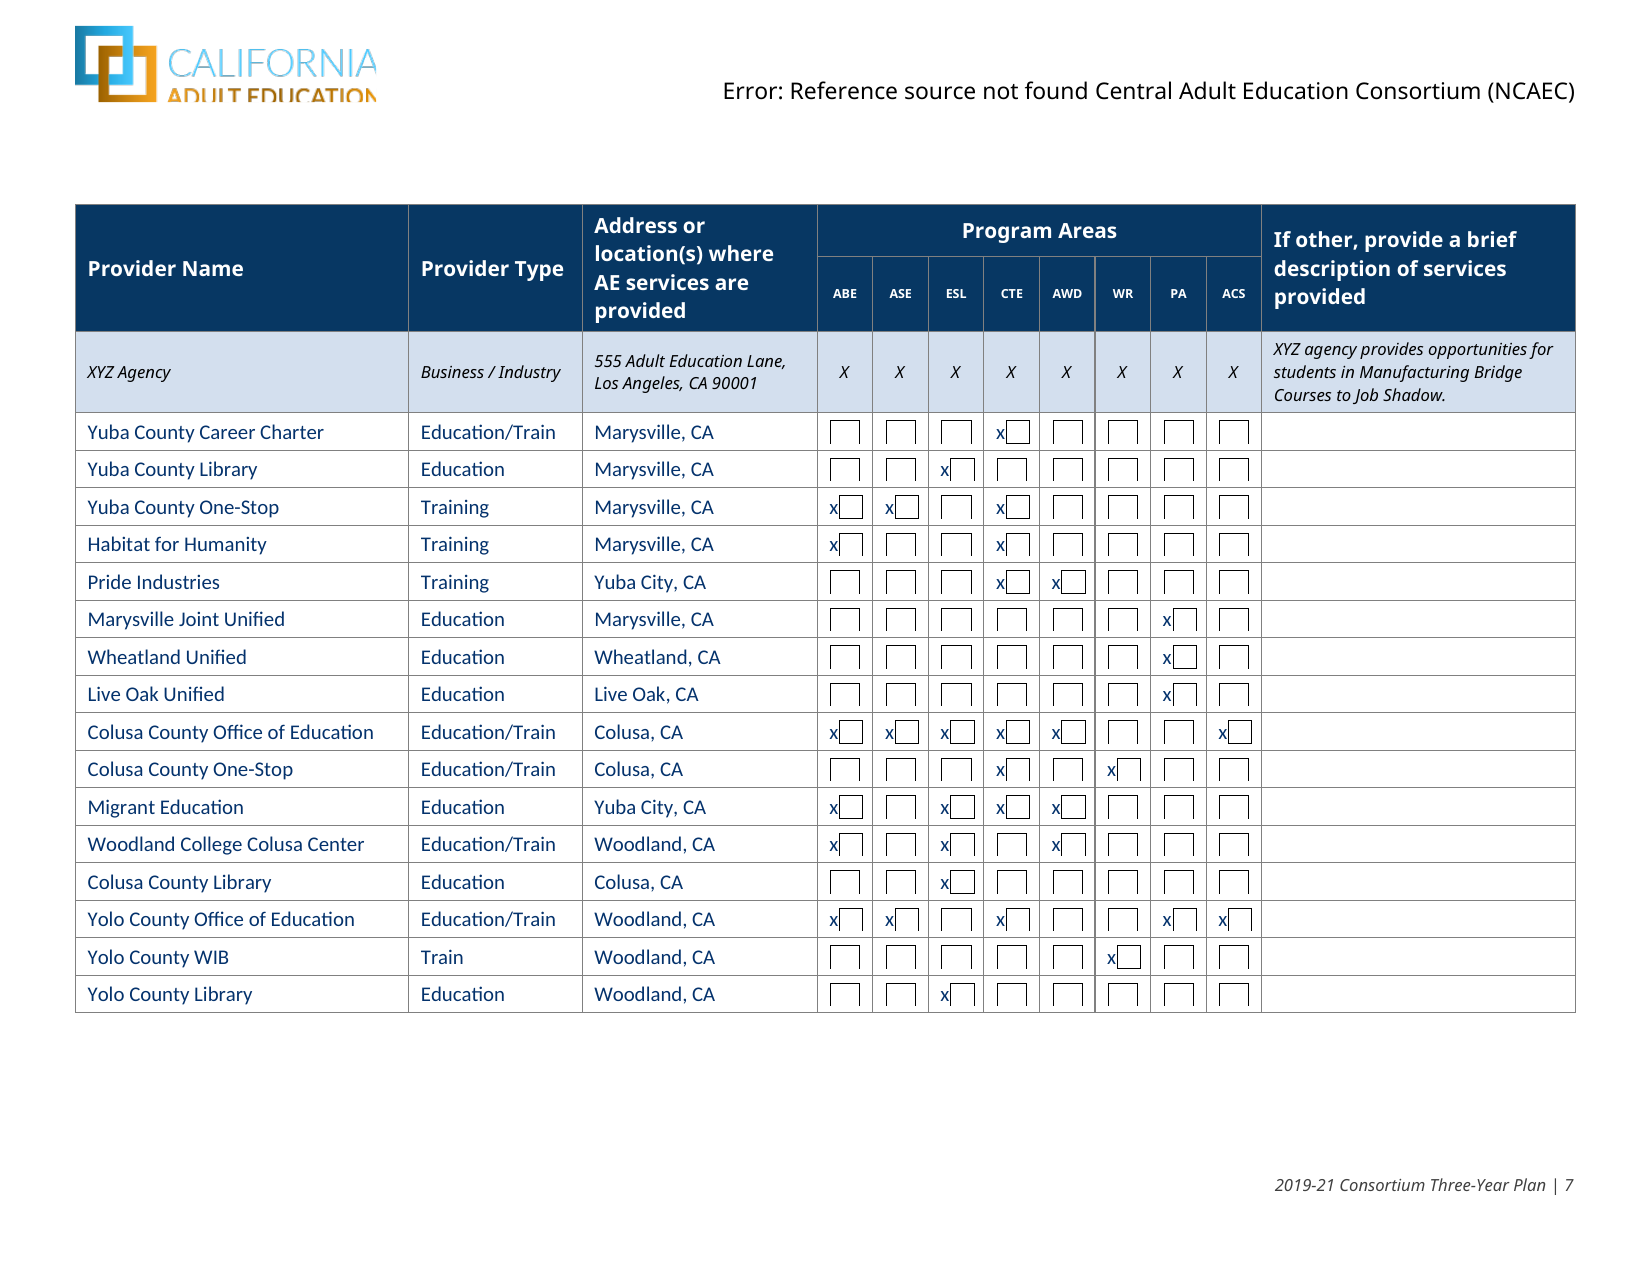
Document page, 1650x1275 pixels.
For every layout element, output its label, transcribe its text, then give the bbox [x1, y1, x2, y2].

table_cell [873, 563, 928, 599]
table_cell Education/Train [409, 751, 582, 787]
table_cell [1151, 863, 1206, 899]
table_cell Yuba City, CA [583, 563, 817, 599]
table_cell [873, 938, 928, 974]
table_cell X [984, 332, 1039, 412]
table_cell [929, 901, 983, 937]
table_cell [1262, 563, 1575, 599]
table_cell [1207, 863, 1261, 899]
table_cell x [1151, 901, 1206, 937]
table_cell [1040, 451, 1094, 487]
table_cell x [1151, 638, 1206, 674]
table_cell [929, 526, 983, 562]
table_cell [984, 451, 1039, 487]
table_cell Colusa County Library [76, 863, 408, 899]
table_cell Yolo County WIB [76, 938, 408, 974]
table_cell [984, 638, 1039, 674]
table_cell XYZ agency provides opportunities for students in Manufacturing Bridge Courses to Job Shadow. [1262, 332, 1575, 412]
table_cell [818, 976, 872, 1012]
table_cell [1262, 788, 1575, 824]
table_cell [1207, 976, 1261, 1012]
table_cell Woodland, CA [583, 901, 817, 937]
table_cell Training [409, 526, 582, 562]
table_cell Education [409, 863, 582, 899]
table_cell [1096, 601, 1150, 637]
table_cell [1262, 601, 1575, 637]
table_cell [818, 563, 872, 599]
table_cell Education [409, 788, 582, 824]
table_cell x [818, 788, 872, 824]
table_cell [1262, 713, 1575, 749]
table_cell x [1040, 788, 1094, 824]
table_cell [1207, 751, 1261, 787]
table_cell Education [409, 638, 582, 674]
table_cell [1262, 451, 1575, 487]
table_cell WR [1096, 257, 1150, 331]
table_cell [1096, 676, 1150, 712]
table_cell Marysville, CA [583, 526, 817, 562]
table_cell [929, 676, 983, 712]
table_cell [1096, 451, 1150, 487]
table_cell Woodland, CA [583, 976, 817, 1012]
table_cell Marysville Joint Unified [76, 601, 408, 637]
table_cell [818, 601, 872, 637]
table_cell [1096, 901, 1150, 937]
table_cell x [818, 713, 872, 749]
table_cell [1040, 526, 1094, 562]
table_cell [1262, 638, 1575, 674]
table_cell Yuba County Library [76, 451, 408, 487]
table_cell [1207, 451, 1261, 487]
table_cell Colusa County One-Stop [76, 751, 408, 787]
table_cell [1040, 488, 1094, 524]
table_cell ABE [818, 257, 872, 331]
table_cell [984, 938, 1039, 974]
table_cell Marysville, CA [583, 413, 817, 449]
table_cell [1096, 976, 1150, 1012]
table_cell Pride Industries [76, 563, 408, 599]
table_cell Training [409, 488, 582, 524]
table_cell [1262, 488, 1575, 524]
table_cell [1207, 601, 1261, 637]
table_cell x [1040, 826, 1094, 862]
table_cell Education [409, 451, 582, 487]
table_cell 555 Adult Education Lane, Los Angeles, CA 90001 [583, 332, 817, 412]
table_cell Habitat for Humanity [76, 526, 408, 562]
table_header Provider Name [76, 205, 408, 331]
table_cell Yolo County Office of Education [76, 901, 408, 937]
table_cell [1040, 863, 1094, 899]
table_cell [873, 826, 928, 862]
table_cell [1262, 826, 1575, 862]
table_header Program Areas [818, 205, 1261, 256]
table_cell [1151, 713, 1206, 749]
table_cell [1151, 938, 1206, 974]
table_cell [1207, 638, 1261, 674]
table_cell Yuba County Career Charter [76, 413, 408, 449]
table_cell [818, 938, 872, 974]
table_cell x [1040, 563, 1094, 599]
table_cell [1040, 938, 1094, 974]
table_cell Live Oak Unified [76, 676, 408, 712]
table_cell x [818, 526, 872, 562]
table_header Address or location(s) where AE services are provided [583, 205, 817, 331]
table_cell [1096, 826, 1150, 862]
table_cell ASE [873, 257, 928, 331]
table_header Provider Type [409, 205, 582, 331]
table_cell x [984, 713, 1039, 749]
table_cell [873, 863, 928, 899]
table_cell Colusa, CA [583, 863, 817, 899]
table_cell x [1207, 901, 1261, 937]
table_cell Education [409, 976, 582, 1012]
table_cell Yolo County Library [76, 976, 408, 1012]
table_cell Colusa, CA [583, 713, 817, 749]
table_cell X [818, 332, 872, 412]
table_cell x [984, 526, 1039, 562]
table_cell [984, 976, 1039, 1012]
table_cell [873, 976, 928, 1012]
table_cell [1151, 826, 1206, 862]
table_cell ACS [1207, 257, 1261, 331]
table_cell [929, 488, 983, 524]
table_cell Yuba County One-Stop [76, 488, 408, 524]
table_cell x [984, 413, 1039, 449]
table_cell Train [409, 938, 582, 974]
table_cell [1040, 751, 1094, 787]
table_cell [1207, 526, 1261, 562]
table_cell [1262, 901, 1575, 937]
table_cell X [873, 332, 928, 412]
table_cell Marysville, CA [583, 488, 817, 524]
table_cell X [1207, 332, 1261, 412]
table_cell x [984, 488, 1039, 524]
table_cell [1262, 976, 1575, 1012]
table_cell [1262, 413, 1575, 449]
table_cell [1151, 976, 1206, 1012]
table_cell Woodland, CA [583, 938, 817, 974]
table_cell [1151, 451, 1206, 487]
table_cell x [873, 713, 928, 749]
table_cell Wheatland Unified [76, 638, 408, 674]
table_cell [1040, 413, 1094, 449]
table_cell x [818, 488, 872, 524]
table_cell x [1040, 713, 1094, 749]
table_cell [1096, 638, 1150, 674]
table_cell x [929, 826, 983, 862]
table_cell Business / Industry [409, 332, 582, 412]
table_cell Yuba City, CA [583, 788, 817, 824]
table_cell X [1040, 332, 1094, 412]
table_cell [1207, 938, 1261, 974]
table_cell CTE [984, 257, 1039, 331]
table_cell Education [409, 601, 582, 637]
table_cell [929, 563, 983, 599]
table_cell [1040, 901, 1094, 937]
table_cell [1096, 863, 1150, 899]
table_cell Colusa, CA [583, 751, 817, 787]
table_cell X [929, 332, 983, 412]
table_cell [873, 601, 928, 637]
table_cell Education/Train [409, 826, 582, 862]
table_cell XYZ Agency [76, 332, 408, 412]
table_cell x [1096, 751, 1150, 787]
table_cell [1151, 563, 1206, 599]
table_cell [1096, 713, 1150, 749]
table_cell Wheatland, CA [583, 638, 817, 674]
table_cell [873, 413, 928, 449]
table_cell [818, 676, 872, 712]
table_cell x [984, 751, 1039, 787]
table_cell x [984, 788, 1039, 824]
table_cell [1262, 938, 1575, 974]
table_cell [873, 676, 928, 712]
table_cell [1151, 526, 1206, 562]
table_cell [984, 863, 1039, 899]
table_cell [1151, 751, 1206, 787]
table_cell x [984, 563, 1039, 599]
table_cell [1096, 413, 1150, 449]
table_cell [1040, 976, 1094, 1012]
table_cell [1207, 488, 1261, 524]
table_cell Migrant Education [76, 788, 408, 824]
table_cell [984, 601, 1039, 637]
table_cell [1207, 413, 1261, 449]
table_cell [929, 638, 983, 674]
table_cell Colusa County Office of Education [76, 713, 408, 749]
table_cell [1207, 676, 1261, 712]
table_cell Marysville, CA [583, 451, 817, 487]
table_cell x [818, 826, 872, 862]
table_cell x [984, 901, 1039, 937]
table_header If other, provide a brief description of services provided [1262, 205, 1575, 331]
table_cell x [1207, 713, 1261, 749]
table_cell x [818, 901, 872, 937]
table_cell [1151, 788, 1206, 824]
table_cell ESL [929, 257, 983, 331]
table_cell [929, 938, 983, 974]
table_cell x [873, 901, 928, 937]
table_cell [1262, 526, 1575, 562]
table_cell [1151, 413, 1206, 449]
table_cell [873, 751, 928, 787]
table_cell [818, 863, 872, 899]
table_cell X [1151, 332, 1206, 412]
picture [75, 25, 377, 103]
table_cell x [1096, 938, 1150, 974]
table_cell x [929, 713, 983, 749]
table_cell [1096, 526, 1150, 562]
table_cell [1040, 676, 1094, 712]
table_cell Marysville, CA [583, 601, 817, 637]
table_cell [818, 638, 872, 674]
table_cell [873, 788, 928, 824]
table_cell [1207, 563, 1261, 599]
table_cell Education/Train [409, 713, 582, 749]
table_cell [1096, 488, 1150, 524]
table_cell [873, 638, 928, 674]
table_cell [818, 751, 872, 787]
table_cell Education/Train [409, 901, 582, 937]
table_cell Live Oak, CA [583, 676, 817, 712]
table_cell [1262, 751, 1575, 787]
table_cell [1262, 863, 1575, 899]
table_cell [984, 826, 1039, 862]
table_cell x [1151, 676, 1206, 712]
table_cell [929, 413, 983, 449]
table_cell PA [1151, 257, 1206, 331]
table_cell x [929, 451, 983, 487]
table_cell x [929, 788, 983, 824]
table_cell [818, 451, 872, 487]
table_cell [929, 751, 983, 787]
table_cell Education/Train [409, 413, 582, 449]
table_cell [1207, 826, 1261, 862]
table_cell [1040, 638, 1094, 674]
table_cell [1096, 563, 1150, 599]
table_cell X [1096, 332, 1150, 412]
table_cell [1262, 676, 1575, 712]
table_cell x [1151, 601, 1206, 637]
table_cell [818, 413, 872, 449]
table_cell [1040, 601, 1094, 637]
table_cell x [929, 976, 983, 1012]
table_cell x [929, 863, 983, 899]
table_cell [1207, 788, 1261, 824]
table_cell AWD [1040, 257, 1094, 331]
table_cell [1151, 488, 1206, 524]
table_cell [873, 451, 928, 487]
table_cell Woodland, CA [583, 826, 817, 862]
table_cell Education [409, 676, 582, 712]
table_cell [929, 601, 983, 637]
table_cell [873, 526, 928, 562]
table_cell Woodland College Colusa Center [76, 826, 408, 862]
table_cell x [873, 488, 928, 524]
table_cell Training [409, 563, 582, 599]
table_cell [984, 676, 1039, 712]
table_cell [1096, 788, 1150, 824]
